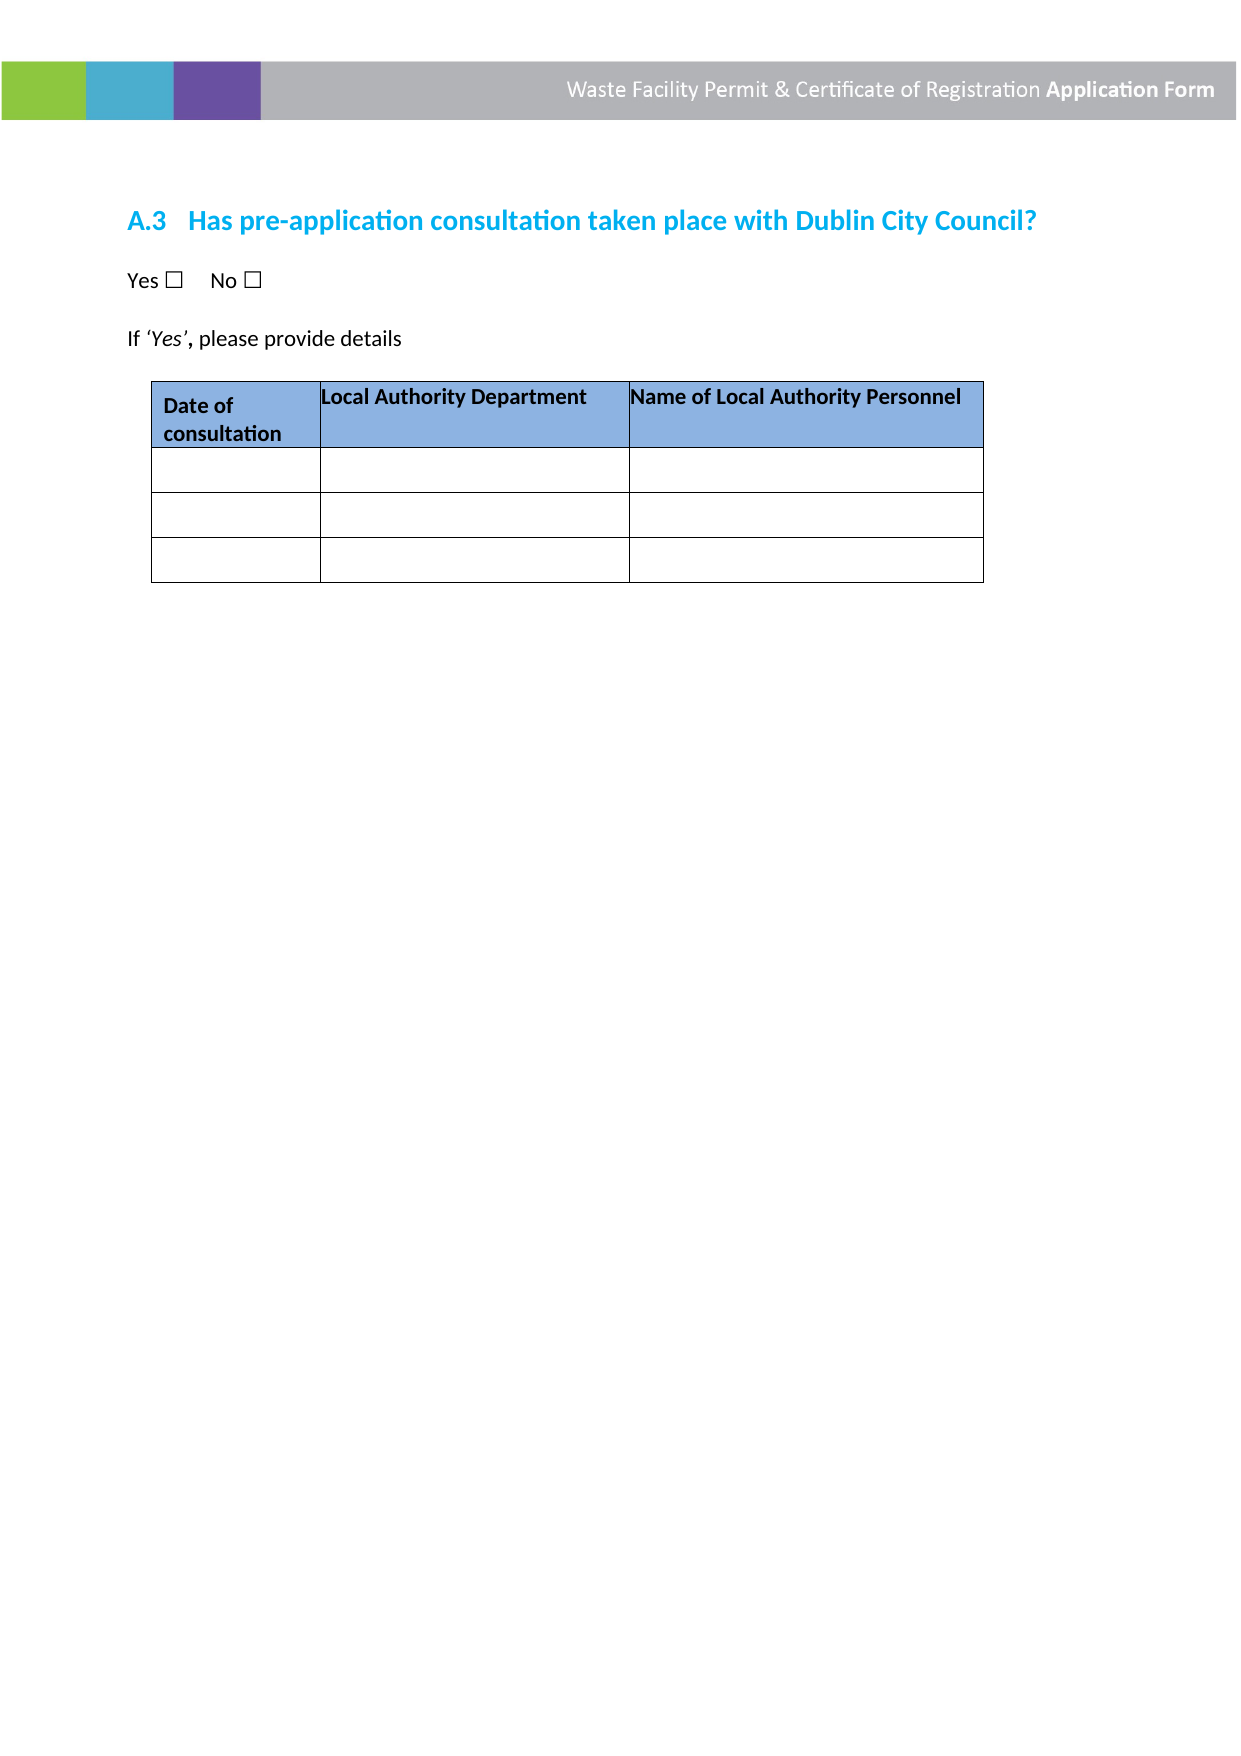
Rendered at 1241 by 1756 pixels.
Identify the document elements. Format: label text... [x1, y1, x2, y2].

table_header Local Authority Department [321, 382, 629, 447]
table_cell [321, 493, 629, 537]
table_cell [630, 448, 983, 492]
table_cell [321, 538, 629, 582]
subtitle Has pre-application consultation taken place with Dublin City Council? [127, 202, 1073, 238]
table_cell [152, 538, 320, 582]
table_header Name of Local Authority Personnel [630, 382, 983, 447]
table_cell [152, 448, 320, 492]
table_header Date of consultation [152, 382, 320, 447]
table_cell [152, 493, 320, 537]
text If ‘Yes’, please provide details [127, 324, 1123, 352]
picture [0, 38, 1236, 136]
table_cell [630, 538, 983, 582]
text Yes No [127, 264, 1123, 296]
table_cell [630, 493, 983, 537]
table_cell [321, 448, 629, 492]
